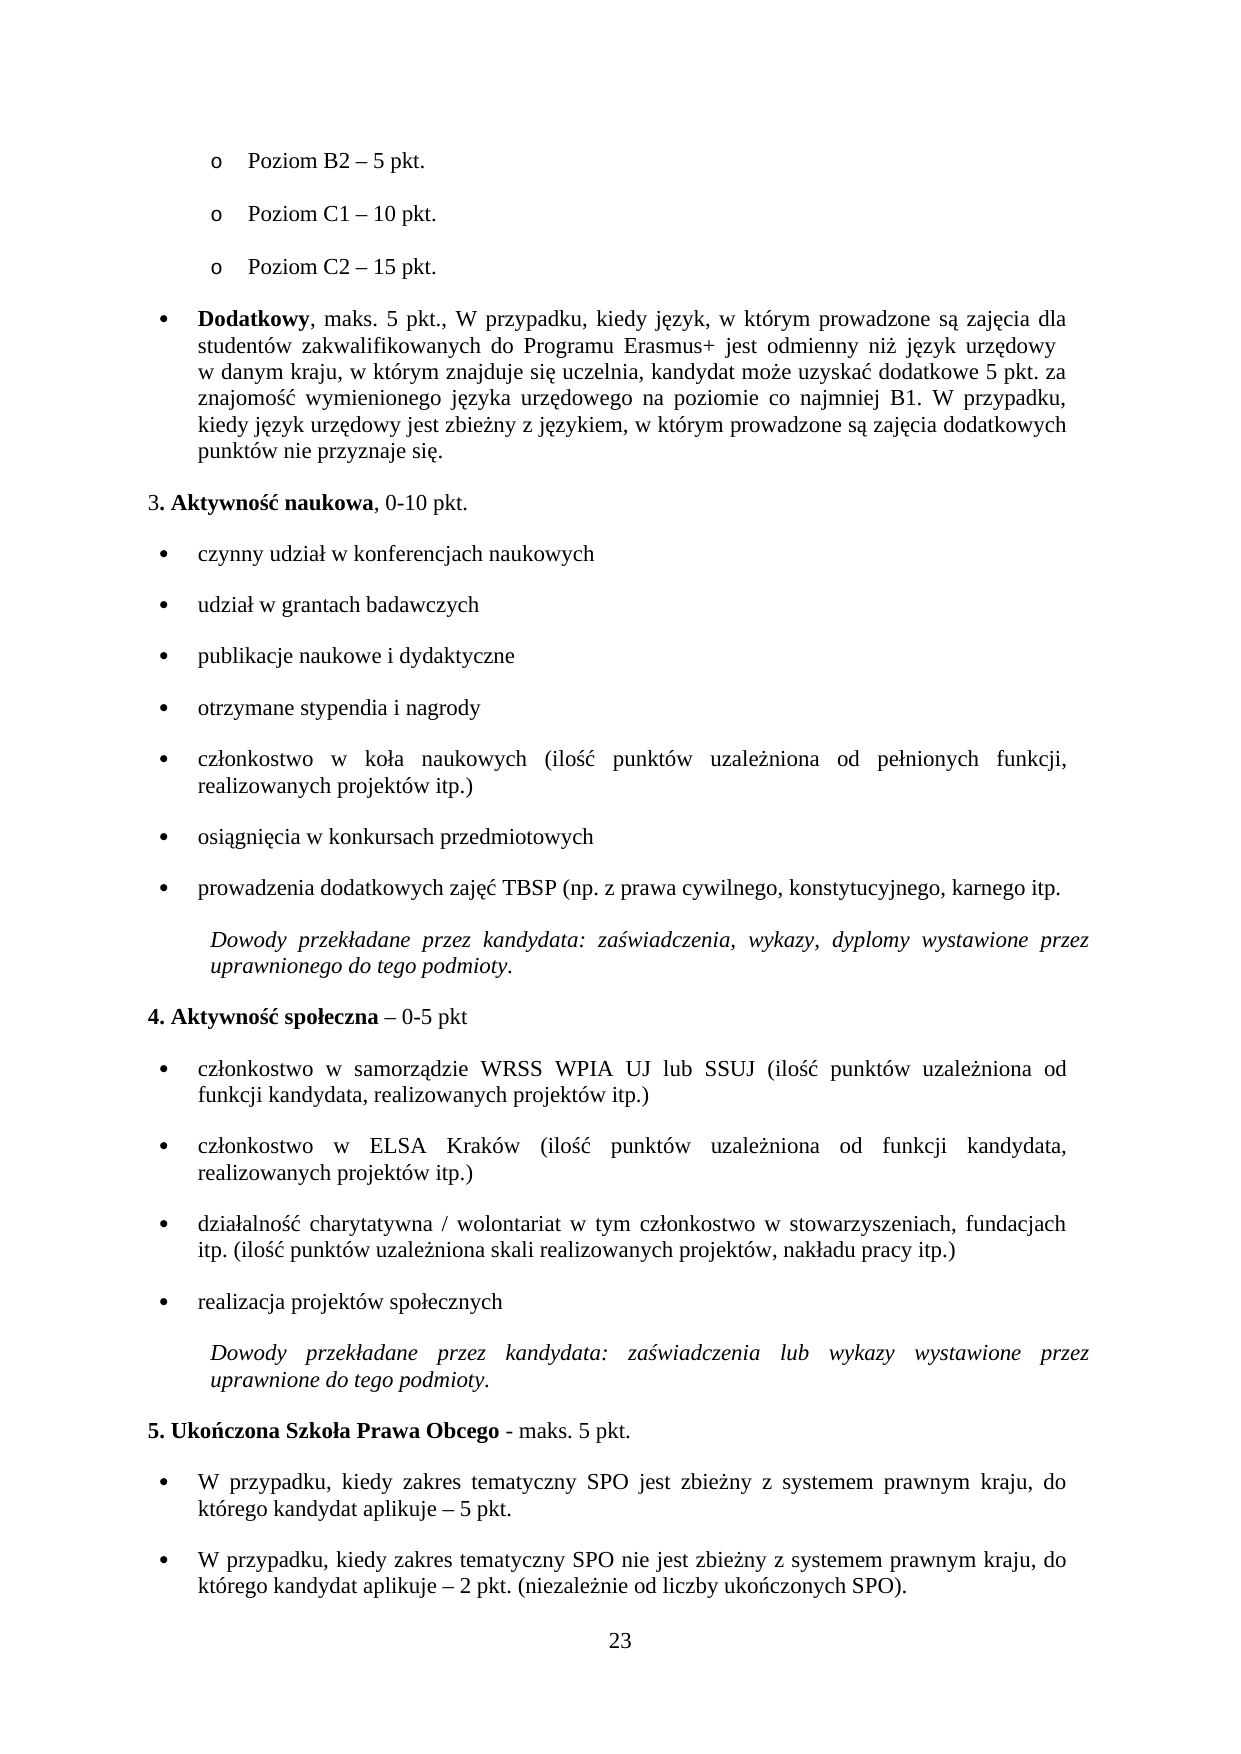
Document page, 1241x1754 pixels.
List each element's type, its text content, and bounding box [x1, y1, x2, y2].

list Poziom B2 – 5 pkt. [210, 148, 1043, 175]
list osiągnięcia w konkursach przedmiotowych [160, 823, 1068, 849]
list realizacja projektów społecznych [160, 1288, 1068, 1314]
list działalność charytatywna / wolontariat w tym członkostwo w stowarzyszeniach, fundacjach itp. (ilość punktów uzależniona skali realizowanych projektów, nakładu pracy itp.) [160, 1210, 1068, 1263]
list otrzymane stypendia i nagrody [160, 694, 1068, 720]
text 4. Aktywność społeczna – 0-5 pkt [148, 1003, 1093, 1030]
text Dowody przekładane przez kandydata: zaświadczenia, wykazy, dyplomy wystawione przez uprawnionego do tego podmioty. [210, 926, 1093, 978]
list prowadzenia dodatkowych zajęć TBSP (np. z prawa cywilnego, konstytucyjnego, karnego itp. [160, 874, 1068, 901]
list Poziom C2 – 15 pkt. [210, 253, 1043, 280]
list Poziom C1 – 10 pkt. [210, 200, 1043, 228]
list Dodatkowy, maks. 5 pkt., W przypadku, kiedy język, w którym prowadzone są zajęcia dla studentów zakwalifikowanych do Programu Erasmus+ jest odmienny niż język urzędowy w danym kraju, w którym znajduje się uczelnia, kandydat może uzyskać dodatkowe 5 pkt. za znajomość wymienionego języka urzędowego na poziomie co najmniej B1. W przypadku, kiedy język urzędowy jest zbieżny z językiem, w którym prowadzone są zajęcia dodatkowych punktów nie przyznaje się. [160, 305, 1068, 463]
list członkostwo w koła naukowych (ilość punktów uzależniona od pełnionych funkcji, realizowanych projektów itp.) [160, 745, 1068, 798]
text 3. Aktywność naukowa, 0-10 pkt. [148, 488, 1093, 515]
list W przypadku, kiedy zakres tematyczny SPO jest zbieżny z systemem prawnym kraju, do którego kandydat aplikuje – 5 pkt. [160, 1468, 1068, 1521]
list członkostwo w ELSA Kraków (ilość punktów uzależniona od funkcji kandydata, realizowanych projektów itp.) [160, 1132, 1068, 1185]
list członkostwo w samorządzie WRSS WPIA UJ lub SSUJ (ilość punktów uzależniona od funkcji kandydata, realizowanych projektów itp.) [160, 1055, 1068, 1107]
list udział w grantach badawczych [160, 591, 1068, 618]
text 5. Ukończona Szkoła Prawa Obcego - maks. 5 pkt. [148, 1417, 1093, 1443]
list czynny udział w konferencjach naukowych [160, 540, 1068, 566]
text Dowody przekładane przez kandydata: zaświadczenia lub wykazy wystawione przez uprawnione do tego podmioty. [210, 1339, 1093, 1392]
list W przypadku, kiedy zakres tematyczny SPO nie jest zbieżny z systemem prawnym kraju, do którego kandydat aplikuje – 2 pkt. (niezależnie od liczby ukończonych SPO). [160, 1546, 1068, 1599]
list publikacje naukowe i dydaktyczne [160, 643, 1068, 669]
